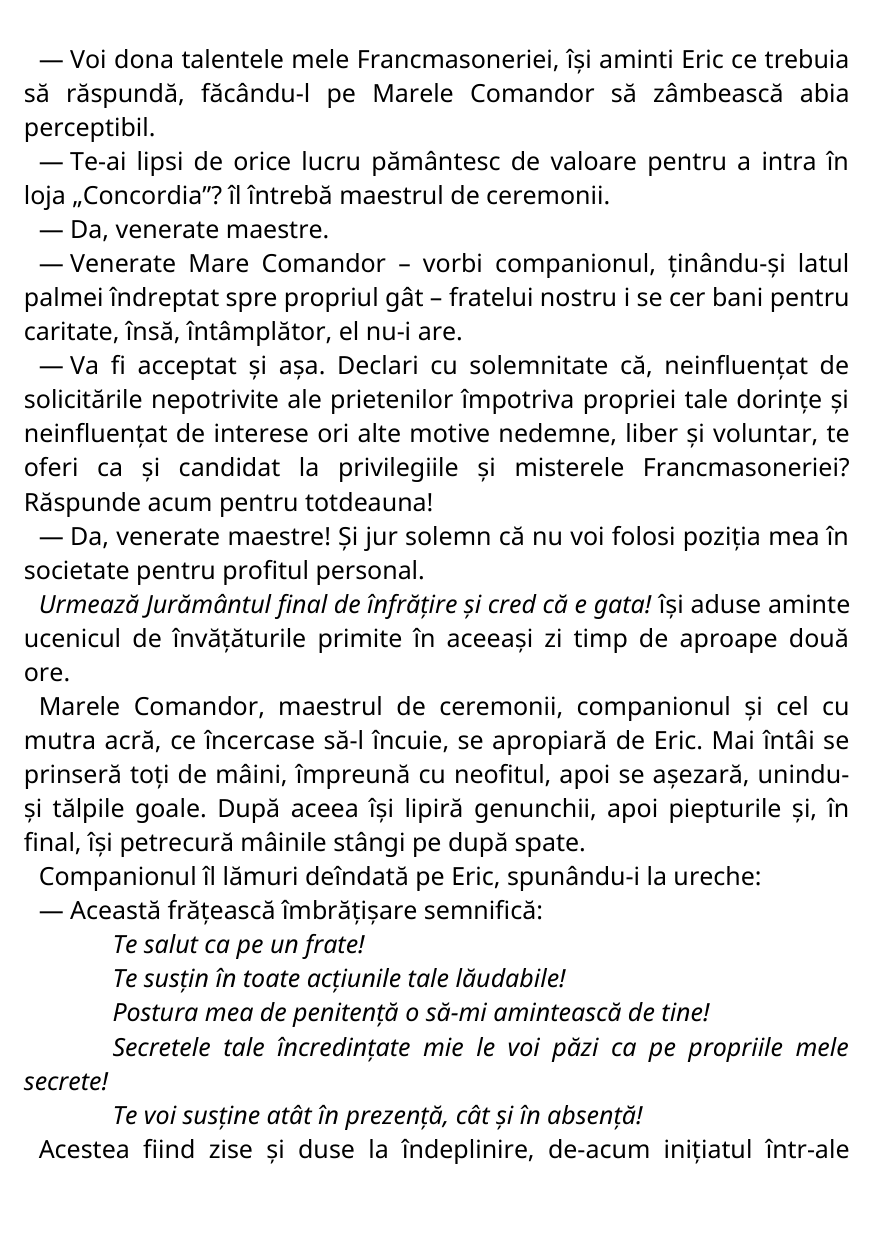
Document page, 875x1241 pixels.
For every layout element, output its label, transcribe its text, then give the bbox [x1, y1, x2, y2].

text Postura mea de penitenţă o să-mi amintească de tine! [24, 995, 850, 1029]
text Urmează Jurământul final de înfrăţire şi cred că e gata! îşi aduse aminte ucenicul de învăţăturile primite în aceeaşi zi timp de aproape două ore. [24, 586, 850, 688]
text — Da, venerate maestre! Şi jur solemn că nu voi folosi poziţia mea în societate pentru profitul personal. [24, 518, 850, 586]
text Te salut ca pe un frate! [24, 927, 850, 961]
text Companionul îl lămuri deîndată pe Eric, spunându-i la ureche: [24, 859, 850, 893]
text — Voi dona talentele mele Francmasoneriei, îşi aminti Eric ce trebuia să răspundă, făcându-l pe Marele Comandor să zâmbească abia perceptibil. [24, 41, 850, 143]
text — Această frăţească îmbrăţişare semnifică: [24, 893, 850, 927]
text — Venerate Mare Comandor – vorbi companionul, ţinându-şi latul palmei îndreptat spre propriul gât – fratelui nostru i se cer bani pentru caritate, însă, întâmplător, el nu-i are. [24, 246, 850, 348]
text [24, 1131, 850, 1165]
text Marele Comandor, maestrul de ceremonii, companionul şi cel cu mutra acră, ce încercase să-l încuie, se apropiară de Eric. Mai întâi se prinseră toţi de mâini, împreună cu neofitul, apoi se aşezară, unindu-şi tălpile goale. După aceea îşi lipiră genunchii, apoi piepturile şi, în final, îşi petrecură mâinile stângi pe după spate. [24, 688, 850, 859]
text — Va fi acceptat şi aşa. Declari cu solemnitate că, neinfluenţat de solicitările nepotrivite ale prietenilor împotriva propriei tale dorinţe şi neinfluenţat de interese ori alte motive nedemne, liber şi voluntar, te oferi ca şi candidat la privilegiile şi misterele Francmasoneriei? Răspunde acum pentru totdeauna! [24, 348, 850, 518]
text — Da, venerate maestre. [24, 212, 850, 246]
text Secretele tale încredinţate mie le voi păzi ca pe propriile mele secrete! [24, 1029, 850, 1097]
text Te voi susţine atât în prezenţă, cât şi în absenţă! [24, 1097, 850, 1131]
text Te susţin în toate acţiunile tale lăudabile! [24, 961, 850, 995]
text — Te-ai lipsi de orice lucru pământesc de valoare pentru a intra în loja „Concordia”? îl întrebă maestrul de ceremonii. [24, 143, 850, 212]
